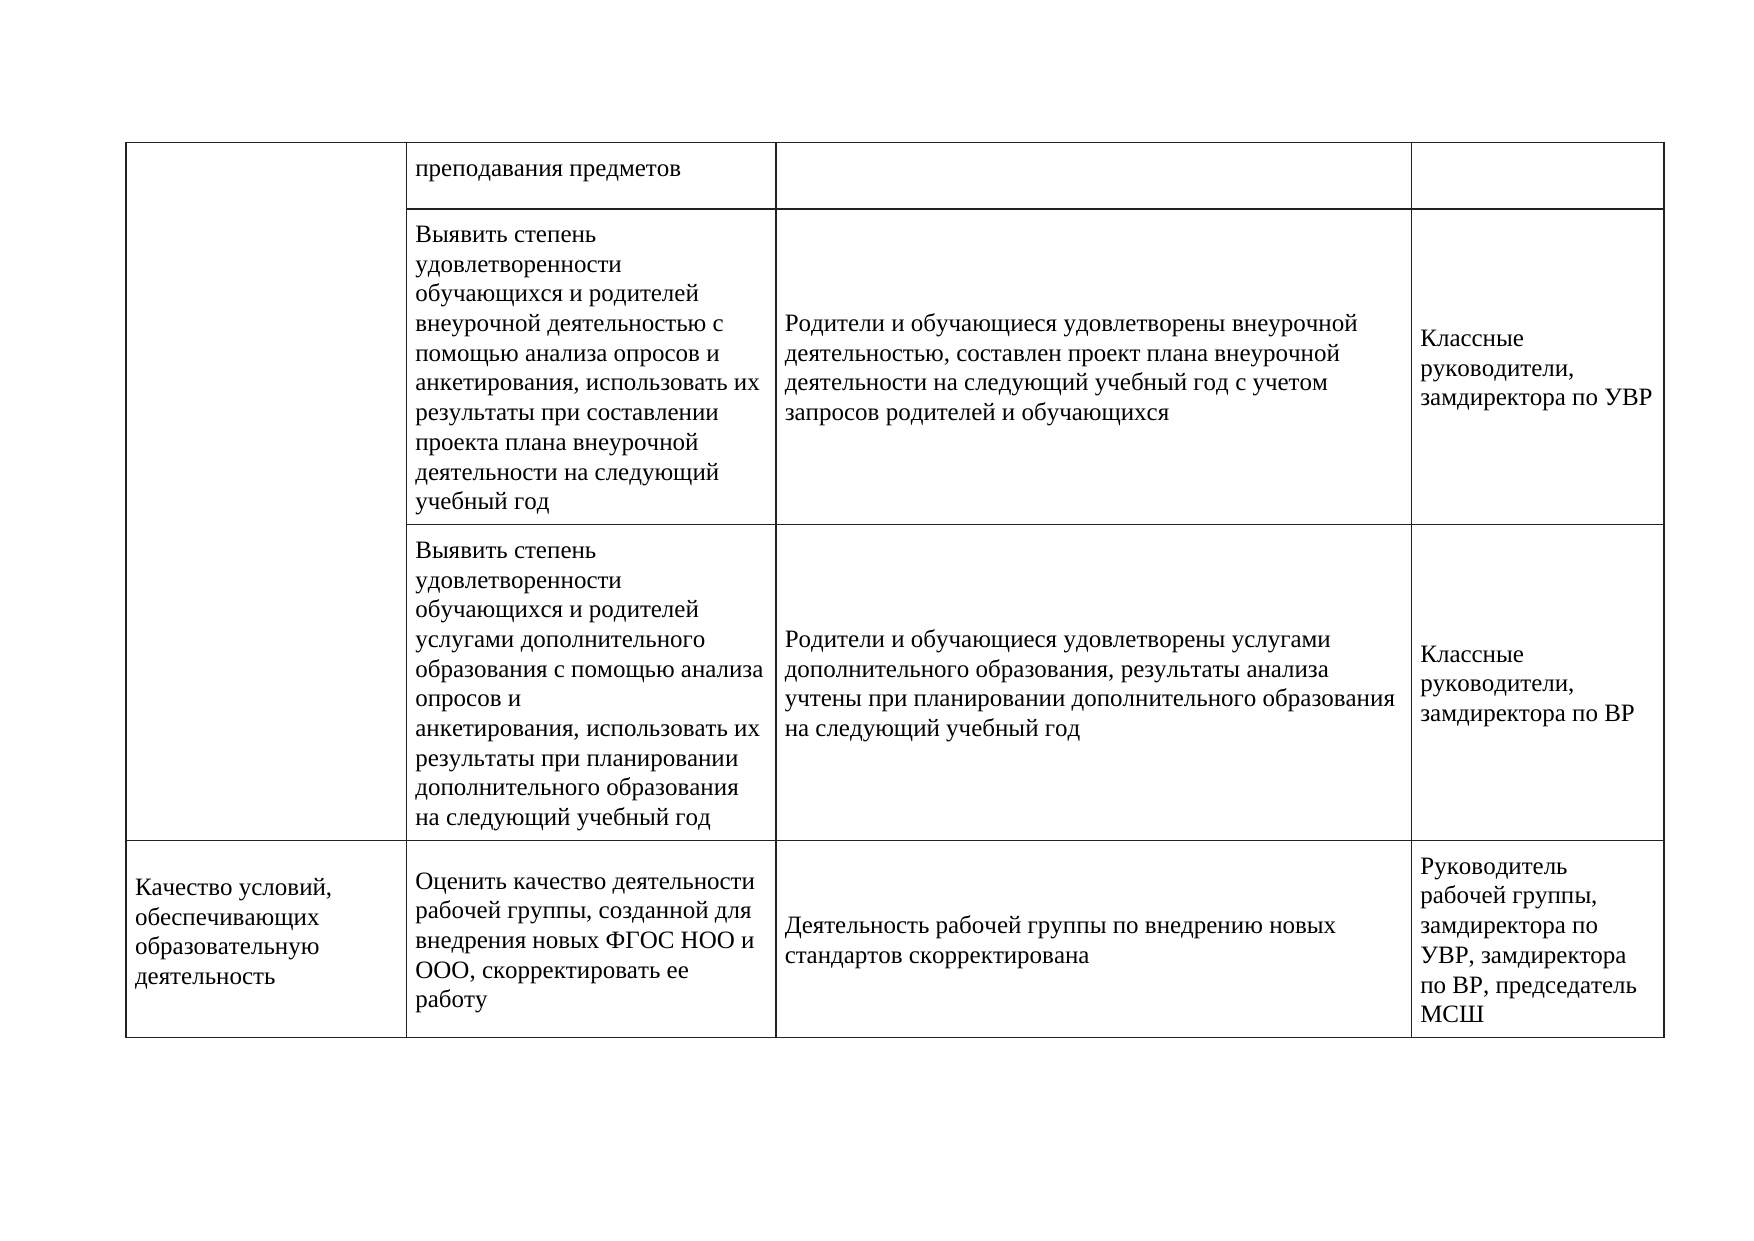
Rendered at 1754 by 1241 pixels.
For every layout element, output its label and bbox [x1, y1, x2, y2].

table_header [117, 133, 1754, 1047]
